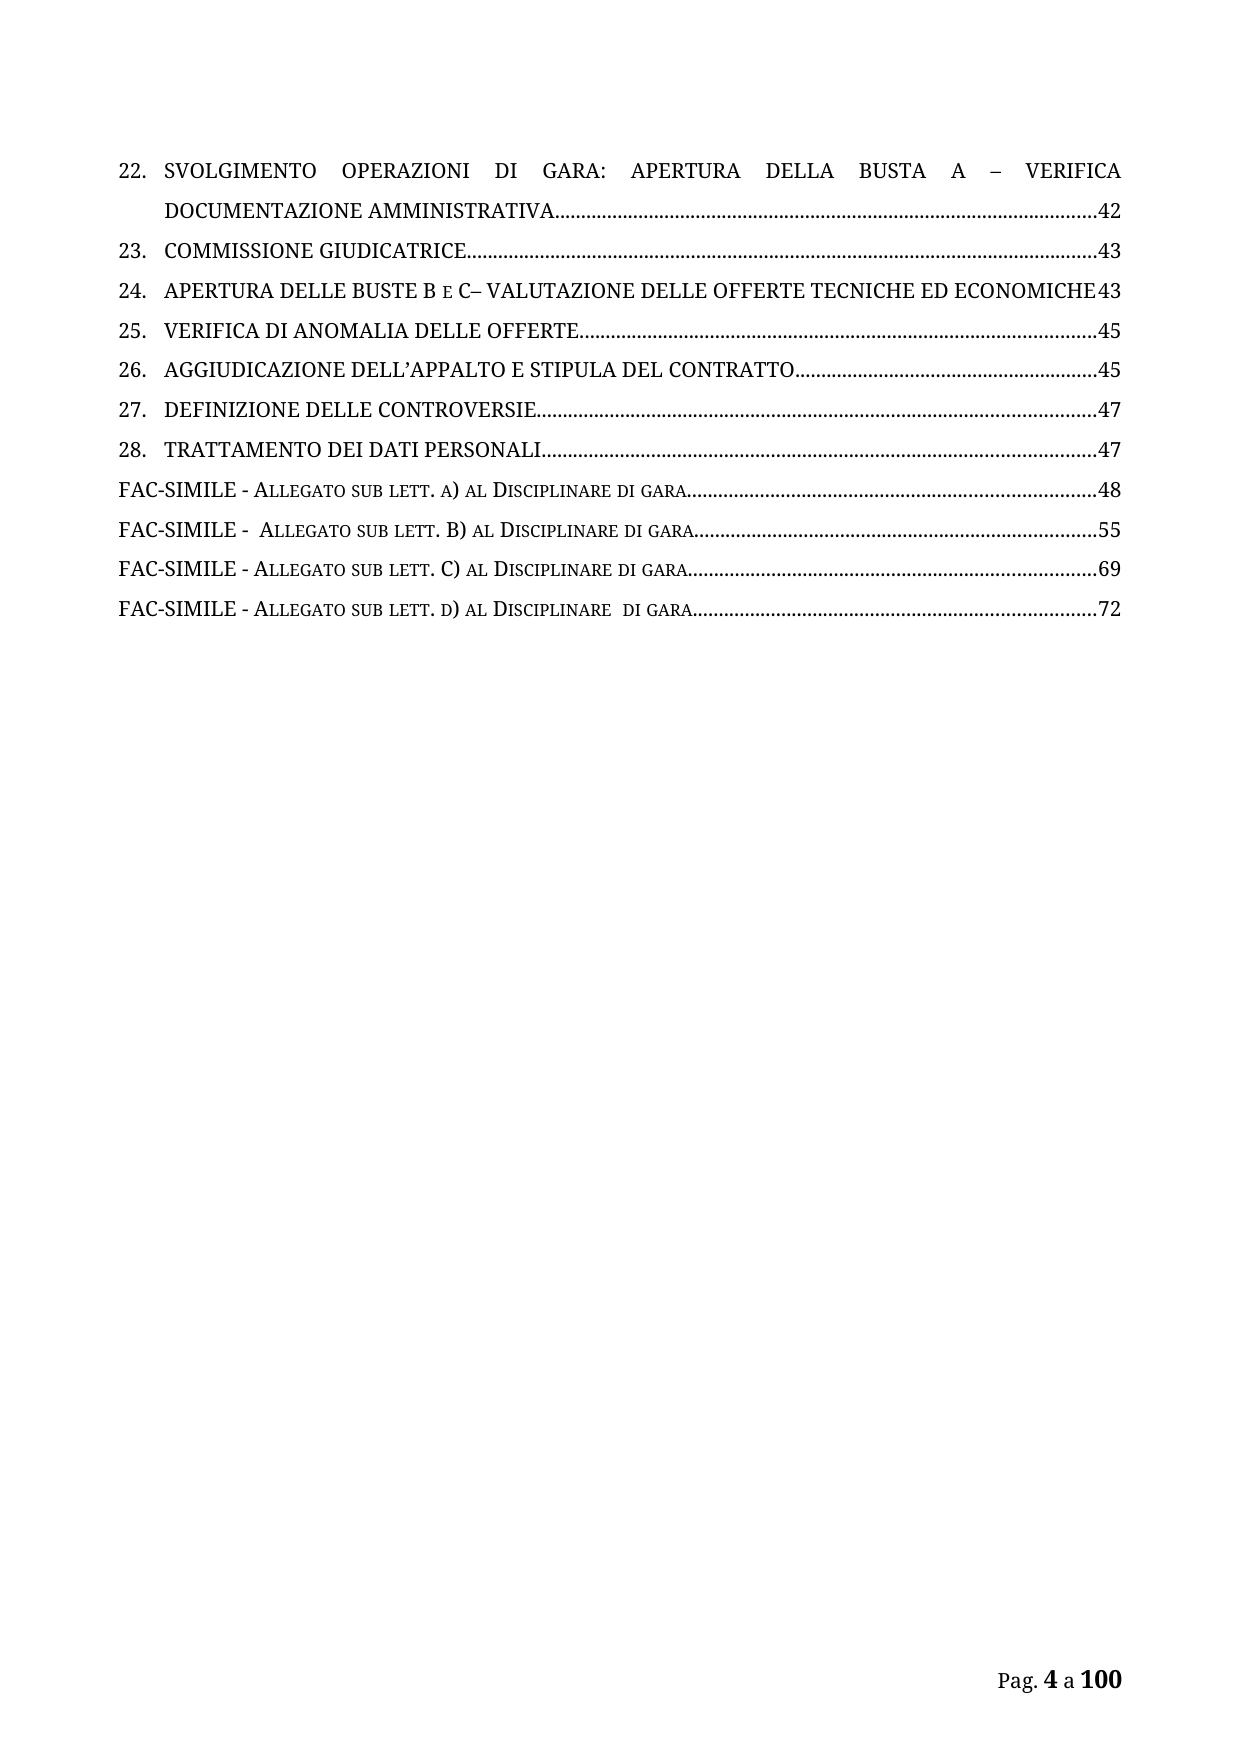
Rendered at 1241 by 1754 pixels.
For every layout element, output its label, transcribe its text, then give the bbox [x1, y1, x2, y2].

text FAC-SIMILE - Allegato sub lett. a) al Disciplinare di gara 48 [118, 475, 1122, 503]
text 22. SVOLGIMENTO OPERAZIONI DI GARA: APERTURA DELLA BUSTA A – VERIFICA DOCUMENTAZIONE AMMINISTRATIVA 42 [118, 157, 1122, 225]
text 25. VERIFICA DI ANOMALIA DELLE OFFERTE. 45 [118, 316, 1122, 344]
text 27. DEFINIZIONE DELLE CONTROVERSIE 47 [118, 395, 1122, 424]
text FAC-SIMILE - Allegato sub lett. C) al Disciplinare di gara 69 [118, 554, 1122, 583]
text 24. APERTURA DELLE BUSTE B e C– VALUTAZIONE DELLE OFFERTE TECNICHE ED ECONOMICHE 43 [118, 276, 1122, 304]
text 26. AGGIUDICAZIONE DELL’APPALTO E STIPULA DEL CONTRATTO 45 [118, 356, 1122, 384]
text FAC-SIMILE - Allegato sub lett. B) al Disciplinare di gara 55 [118, 515, 1122, 543]
text 23. COMMISSIONE GIUDICATRICE 43 [118, 236, 1122, 264]
text FAC-SIMILE - Allegato sub lett. d) al Disciplinare di gara 72 [118, 594, 1122, 623]
text 28. TRATTAMENTO DEI DATI PERSONALI 47 [118, 435, 1122, 463]
